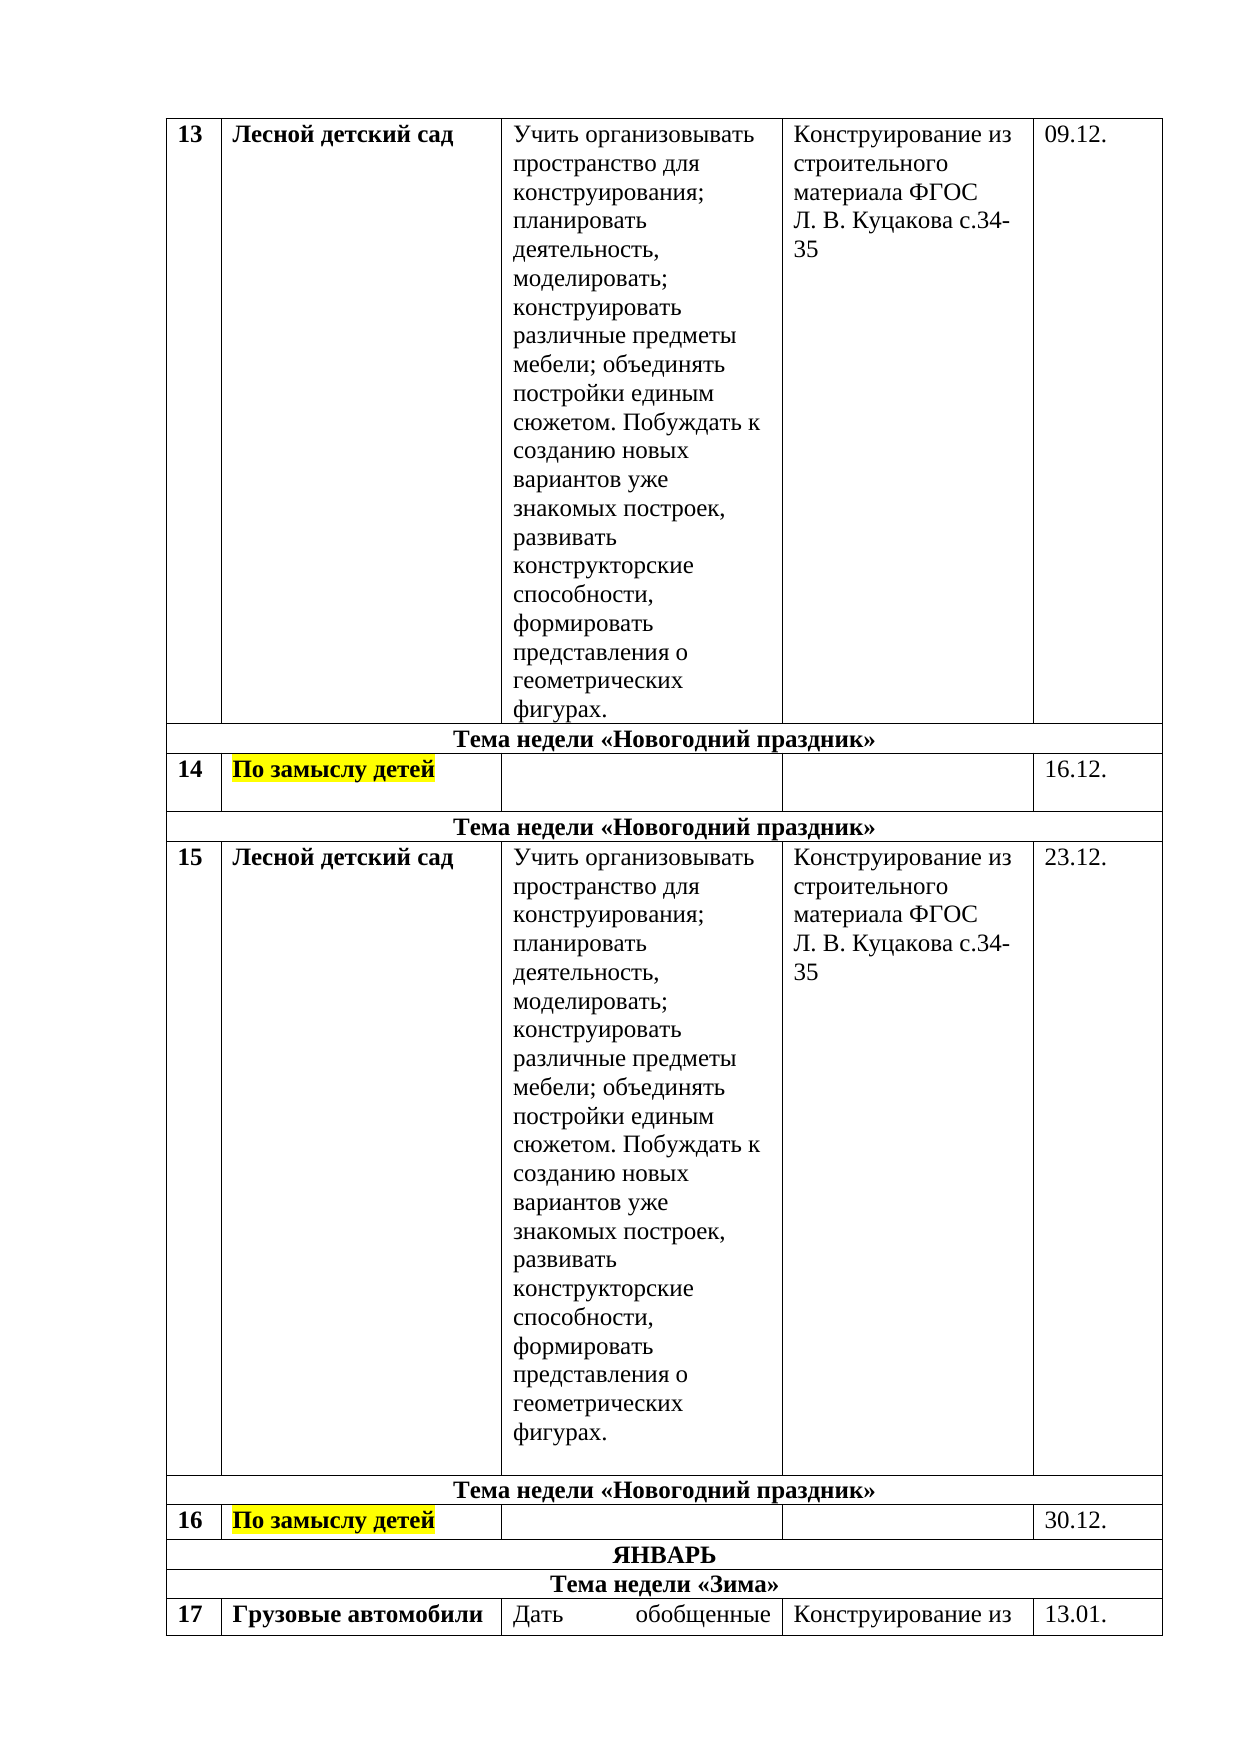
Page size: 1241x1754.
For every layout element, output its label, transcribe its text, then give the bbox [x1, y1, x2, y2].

table_cell 13.01. [1034, 1599, 1162, 1635]
table_cell 13 [167, 119, 221, 723]
table_cell Конструирование из строительного материала ФГОС Л. В. Куцакова с.34-35 [783, 842, 1033, 1474]
table_cell Тема недели «Новогодний праздник» [167, 724, 1162, 753]
table_cell [502, 1505, 782, 1539]
table_cell 23.12. [1034, 842, 1162, 1474]
table_cell Учить организовывать пространство для конструирования; планировать деятельность, моделировать; конструировать различные предметы мебели; объединять постройки единым сюжетом. Побуждать к созданию новых вариантов уже знакомых построек, развивать конструкторские способности, формировать представления о геометрических фигурах. [502, 119, 782, 723]
table_cell Лесной детский сад [222, 119, 501, 723]
table_cell Учить организовывать пространство для конструирования; планировать деятельность, моделировать; конструировать различные предметы мебели; объединять постройки единым сюжетом. Побуждать к созданию новых вариантов уже знакомых построек, развивать конструкторские способности, формировать представления о геометрических фигурах. [502, 842, 782, 1474]
table_cell [783, 1505, 1033, 1539]
table_cell 16 [167, 1505, 221, 1539]
table_cell 16.12. [1034, 754, 1162, 811]
table_cell ЯНВАРЬ [167, 1540, 1162, 1568]
table_cell Тема недели «Новогодний праздник» [167, 1476, 1162, 1504]
table_cell 17 [167, 1599, 221, 1635]
table_cell 14 [167, 754, 221, 811]
table_cell Конструирование из строительного материала ФГОС Л. В. Куцакова с.34-35 [783, 119, 1033, 723]
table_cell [783, 1599, 1033, 1635]
table_cell Тема недели «Новогодний праздник» [167, 812, 1162, 841]
table_cell [783, 754, 1033, 811]
table_cell Тема недели «Зима» [167, 1570, 1162, 1598]
table_cell [502, 754, 782, 811]
table_cell 15 [167, 842, 221, 1474]
table_cell Лесной детский сад [222, 842, 501, 1474]
table_cell 30.12. [1034, 1505, 1162, 1539]
table_cell 09.12. [1034, 119, 1162, 723]
table_cell Грузовые автомобили [222, 1599, 501, 1635]
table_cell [502, 1599, 782, 1635]
table_cell По замыслу детей [222, 754, 501, 811]
table_cell По замыслу детей [222, 1505, 501, 1539]
